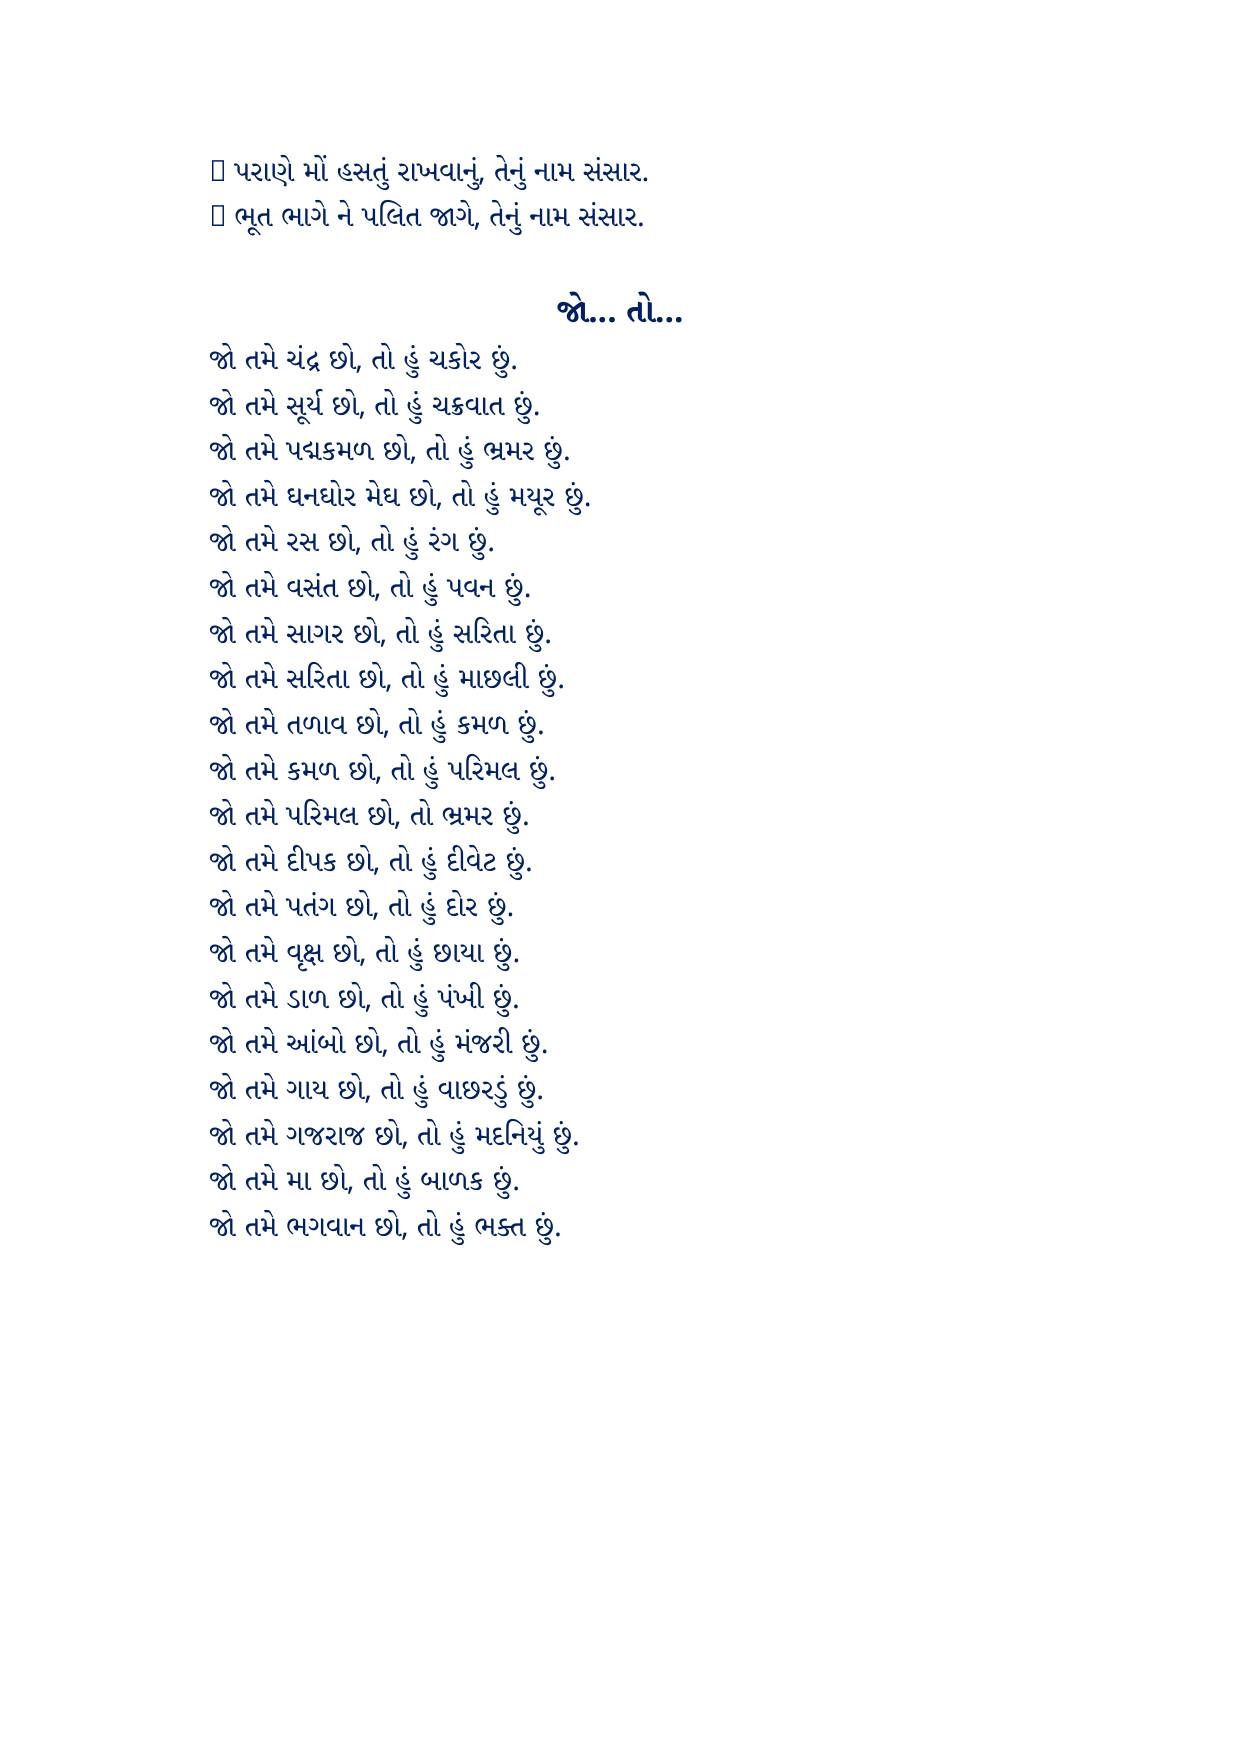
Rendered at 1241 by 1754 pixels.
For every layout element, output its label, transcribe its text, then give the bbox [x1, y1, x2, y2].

text જો તમે ભગવાન છો, તો હું ભક્ત છું. [150, 1205, 1090, 1245]
text જો તમે સાગર છો, તો હું સરિતા છું. [150, 612, 1090, 652]
text જો તમે સરિતા છો, તો હું માછલી છું. [150, 658, 1090, 697]
text જો તમે દીપક છો, તો હું દીવેટ છું. [150, 840, 1090, 880]
text જો તમે ડાળ છો, તો હું પંખી છું. [150, 977, 1090, 1017]
text જો તમે મા છો, તો હું બાળક છું. [150, 1159, 1090, 1199]
text જો તમે વસંત છો, તો હું પવન છું. [150, 566, 1090, 606]
text જો તમે કમળ છો, તો હું પરિમલ છું. [150, 749, 1090, 788]
text  પરાણે મોં હસતું રાખવાનું, તેનું નામ સંસાર. [150, 150, 1090, 190]
text જો તમે પરિમલ છો, તો ભ્રમર છું. [150, 794, 1090, 834]
text જો તમે પતંગ છો, તો હું દોર છું. [150, 886, 1090, 925]
text જો... તો... [150, 287, 1090, 332]
text  ભૂત ભાગે ને પલિત જાગે, તેનું નામ સંસાર. [150, 196, 1090, 235]
text જો તમે રસ છો, તો હું રંગ છું. [150, 521, 1090, 560]
text જો તમે તળાવ છો, તો હું કમળ છું. [150, 703, 1090, 743]
text જો તમે ગાય છો, તો હું વાછરડું છું. [150, 1068, 1090, 1108]
text જો તમે ઘનઘોર મેઘ છો, તો હું મયૂર છું. [150, 475, 1090, 515]
text જો તમે ચંદ્ર છો, તો હું ચકોર છું. [150, 338, 1090, 378]
text જો તમે ગજરાજ છો, તો હું મદનિયું છું. [150, 1114, 1090, 1153]
text જો તમે સૂર્ય છો, તો હું ચક્રવાત છું. [150, 384, 1090, 423]
text જો તમે આંબો છો, તો હું મંજરી છું. [150, 1023, 1090, 1062]
text જો તમે વૃક્ષ છો, તો હું છાયા છું. [150, 931, 1090, 971]
text જો તમે પદ્મકમળ છો, તો હું ભ્રમર છું. [150, 429, 1090, 469]
